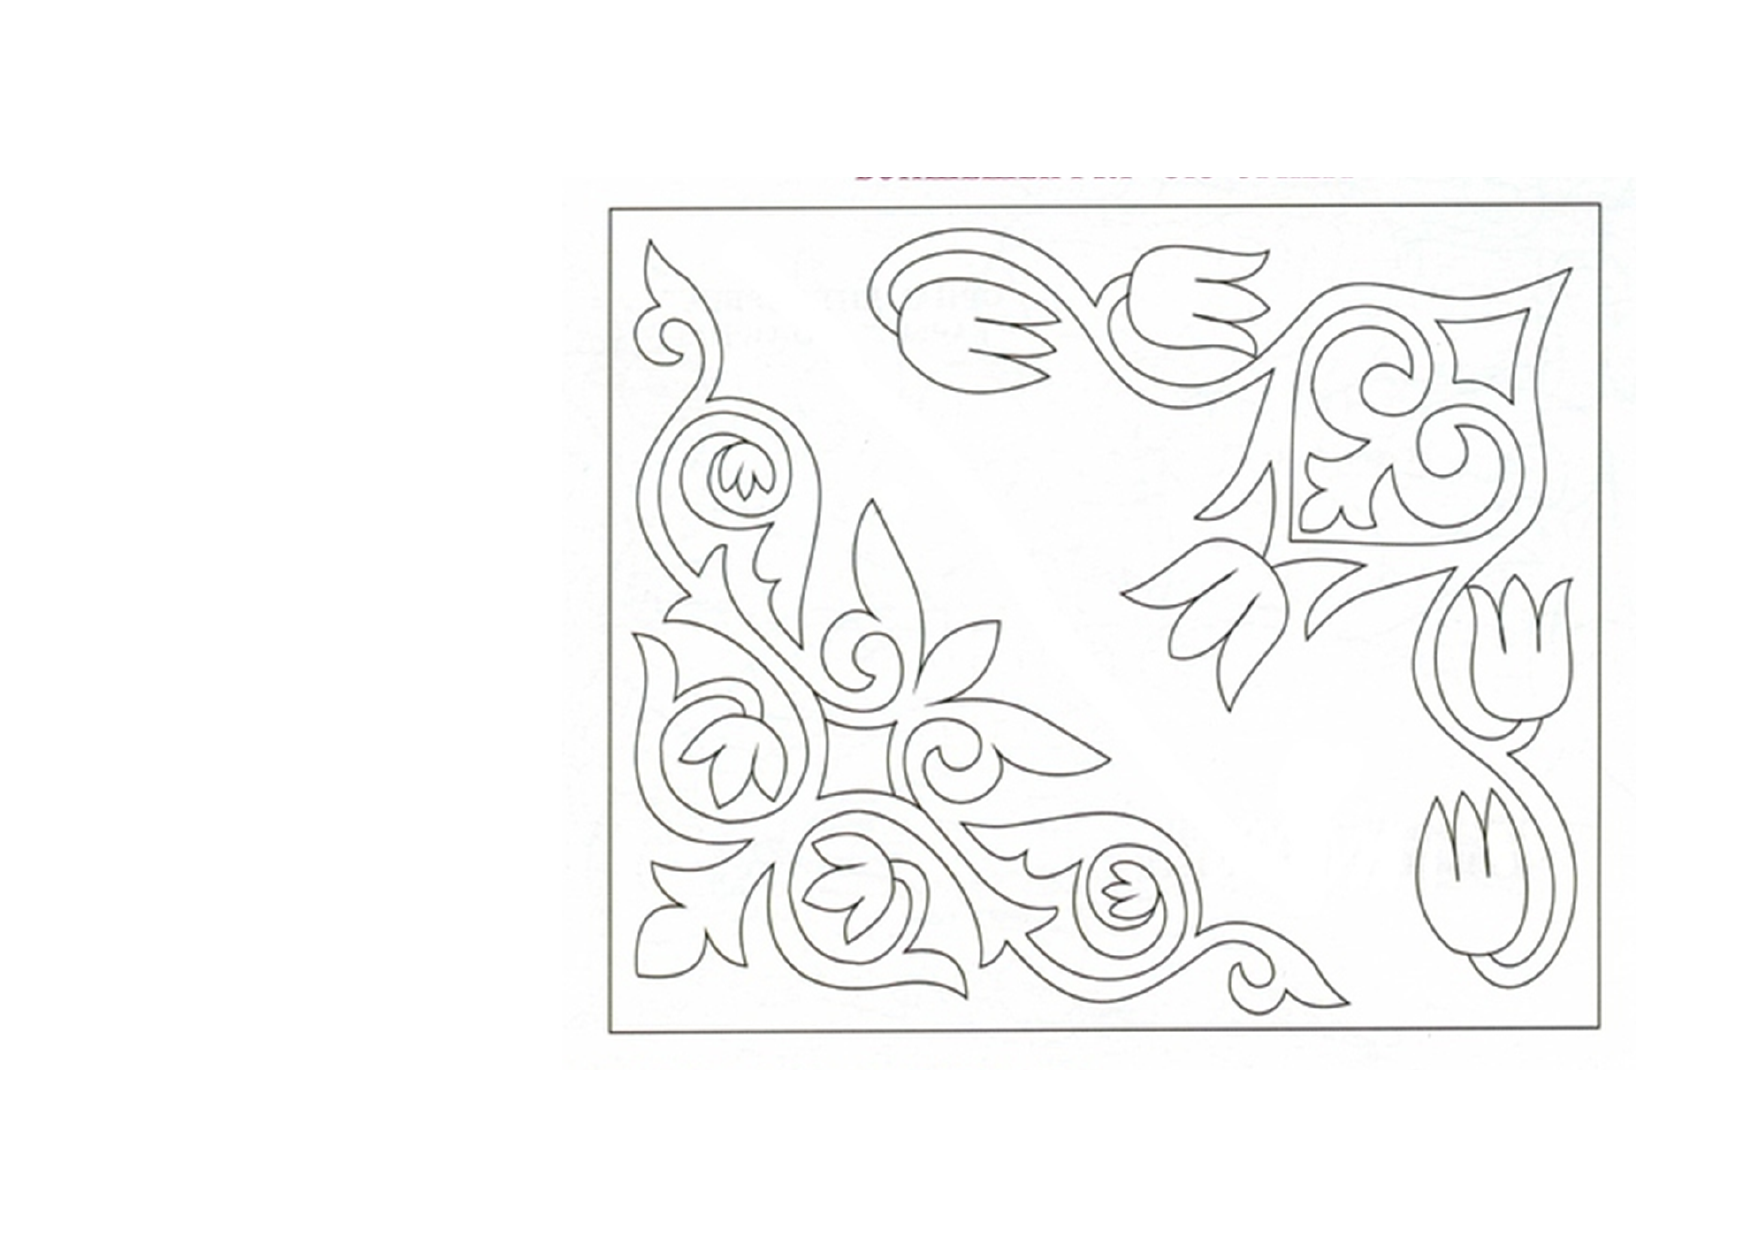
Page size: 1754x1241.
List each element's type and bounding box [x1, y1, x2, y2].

picture [561, 177, 1636, 1070]
